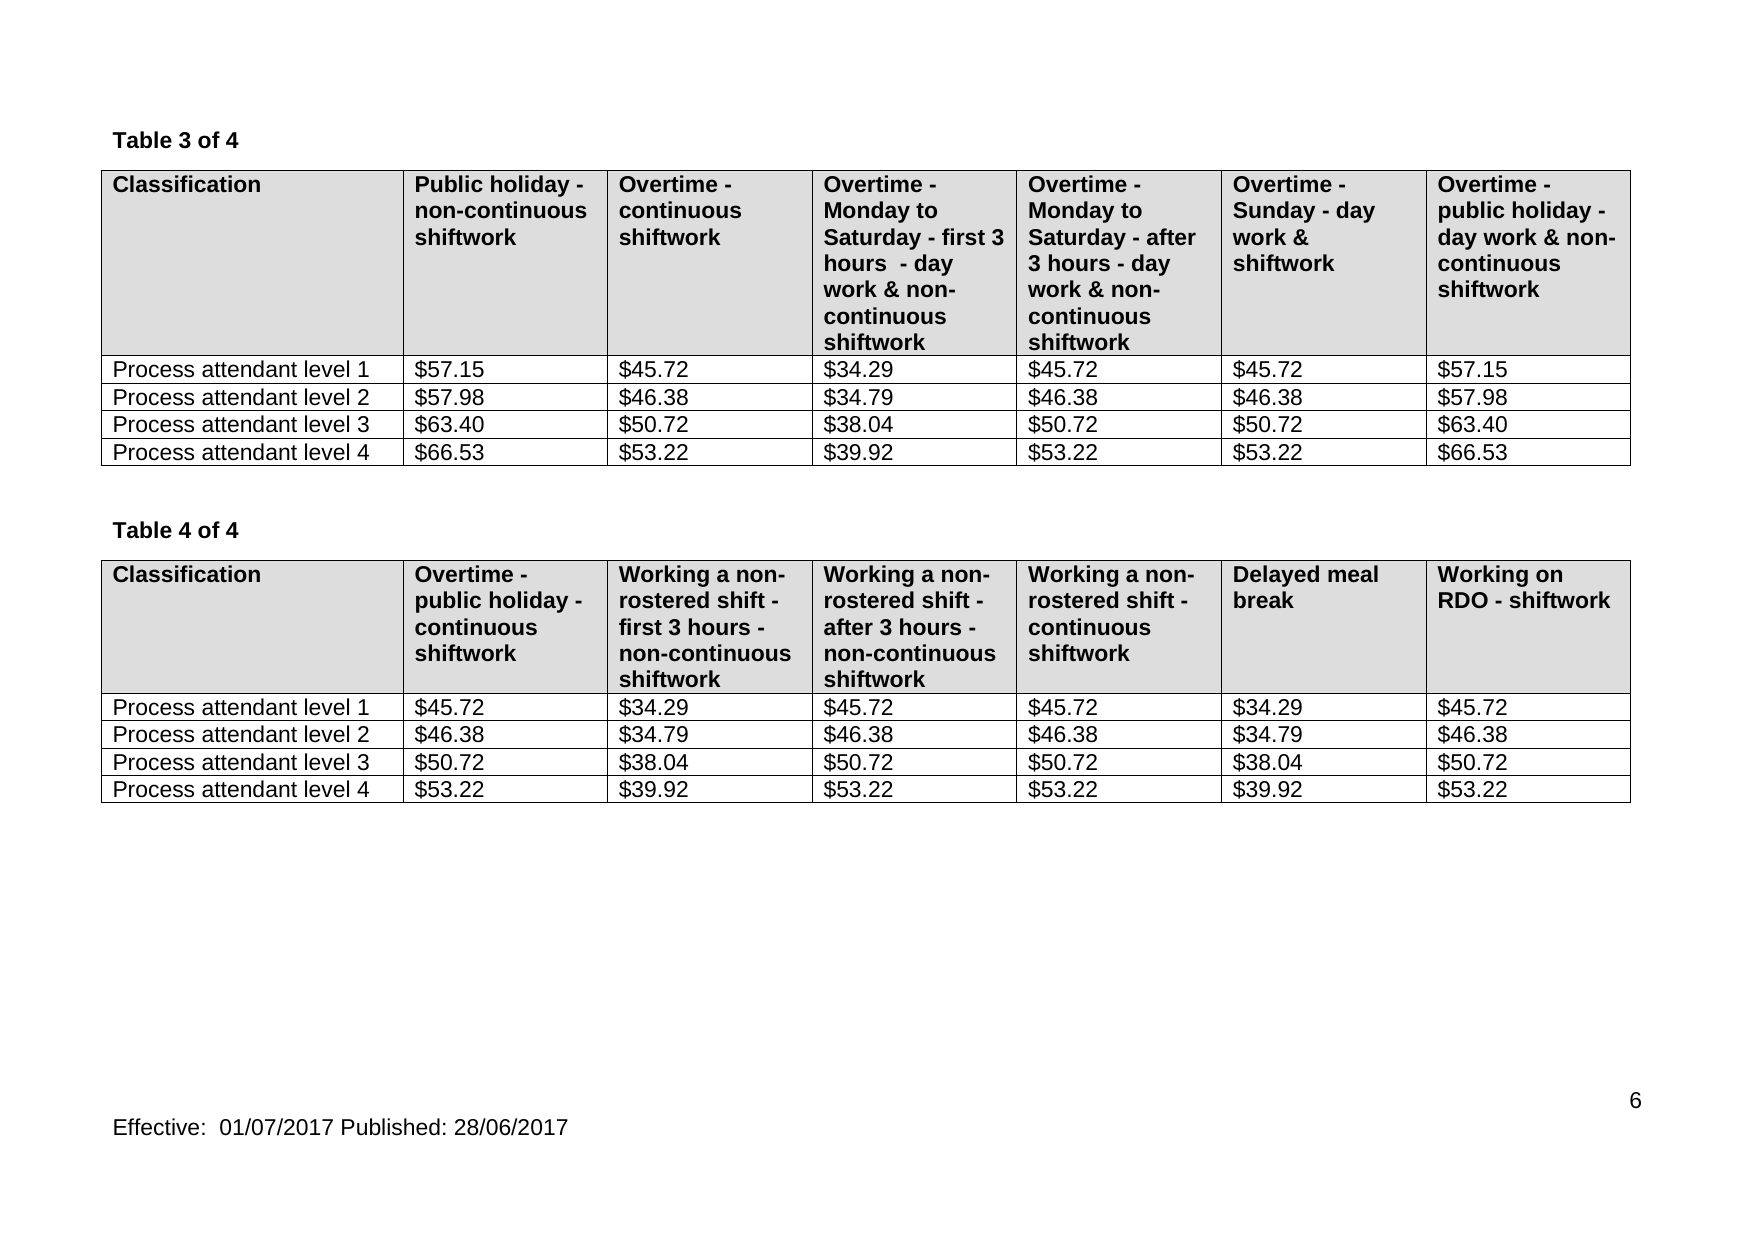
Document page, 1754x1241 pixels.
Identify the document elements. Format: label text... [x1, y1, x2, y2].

table_header Overtime - Sunday - day work & shiftwork [1222, 171, 1426, 355]
table_cell $46.38 [813, 721, 1016, 747]
table_cell $66.53 [1427, 439, 1630, 465]
table_header Overtime - continuous shiftwork [608, 171, 812, 355]
table_cell $66.53 [404, 439, 607, 465]
table_cell $46.38 [1017, 721, 1221, 747]
table_cell $63.40 [404, 411, 607, 438]
table_cell $38.04 [813, 411, 1016, 438]
table_cell Process attendant level 2 [102, 384, 403, 410]
table_cell Process attendant level 3 [102, 411, 403, 438]
table_cell $34.79 [608, 721, 812, 747]
table_cell $34.29 [1222, 694, 1426, 720]
table_header Working a non-rostered shift - continuous shiftwork [1017, 561, 1221, 693]
table_cell $34.29 [813, 356, 1016, 383]
table_cell $53.22 [1017, 439, 1221, 465]
table_header Delayed meal break [1222, 561, 1426, 693]
table_header Overtime - public holiday - day work & non-continuous shiftwork [1427, 171, 1630, 355]
table_cell $45.72 [608, 356, 812, 383]
table_cell Process attendant level 4 [102, 439, 403, 465]
table_header Overtime - Monday to Saturday - after 3 hours - day work & non-continuous shiftwork [1017, 171, 1221, 355]
table_cell $39.92 [1222, 776, 1426, 802]
table_header Classification [102, 171, 403, 355]
table_cell $57.98 [404, 384, 607, 410]
table_header Working a non-rostered shift - after 3 hours - non-continuous shiftwork [813, 561, 1016, 693]
table_cell Process attendant level 1 [102, 356, 403, 383]
table_header Classification [102, 561, 403, 693]
table_cell $53.22 [813, 776, 1016, 802]
table_cell $34.79 [1222, 721, 1426, 747]
table_cell $38.04 [608, 749, 812, 775]
table_cell $46.38 [404, 721, 607, 747]
table_cell $53.22 [1017, 776, 1221, 802]
table_cell $39.92 [813, 439, 1016, 465]
table_cell $46.38 [1222, 384, 1426, 410]
table_cell $46.38 [608, 384, 812, 410]
table_cell $45.72 [1017, 356, 1221, 383]
table_cell $57.15 [1427, 356, 1630, 383]
table_cell $46.38 [1017, 384, 1221, 410]
table_cell $39.92 [608, 776, 812, 802]
table_cell $57.98 [1427, 384, 1630, 410]
table_cell $38.04 [1222, 749, 1426, 775]
table_cell $53.22 [404, 776, 607, 802]
text Table 4 of 4 [112, 517, 1642, 543]
table_header Overtime - Monday to Saturday - first 3 hours - day work & non-continuous shiftwork [813, 171, 1016, 355]
table_cell $50.72 [404, 749, 607, 775]
table_cell $45.72 [1222, 356, 1426, 383]
table_cell $45.72 [1427, 694, 1630, 720]
table_cell $50.72 [1222, 411, 1426, 438]
table_cell $46.38 [1427, 721, 1630, 747]
table_header Overtime - public holiday - continuous shiftwork [404, 561, 607, 693]
table_cell $53.22 [608, 439, 812, 465]
table_cell $50.72 [608, 411, 812, 438]
table_cell Process attendant level 4 [102, 776, 403, 802]
table_cell $57.15 [404, 356, 607, 383]
table_cell $53.22 [1222, 439, 1426, 465]
table_cell $45.72 [813, 694, 1016, 720]
table_cell $34.29 [608, 694, 812, 720]
table_cell $45.72 [404, 694, 607, 720]
table_cell Process attendant level 1 [102, 694, 403, 720]
table_cell $34.79 [813, 384, 1016, 410]
table_cell $50.72 [1017, 749, 1221, 775]
table_cell $63.40 [1427, 411, 1630, 438]
table_cell $45.72 [1017, 694, 1221, 720]
table_header Working on RDO - shiftwork [1427, 561, 1630, 693]
table_header Public holiday - non-continuous shiftwork [404, 171, 607, 355]
table_cell Process attendant level 2 [102, 721, 403, 747]
table_cell $50.72 [1427, 749, 1630, 775]
table_cell $50.72 [813, 749, 1016, 775]
table_cell Process attendant level 3 [102, 749, 403, 775]
table_cell $50.72 [1017, 411, 1221, 438]
table_header Working a non-rostered shift - first 3 hours - non-continuous shiftwork [608, 561, 812, 693]
text Table 3 of 4 [112, 127, 1642, 153]
table_cell $53.22 [1427, 776, 1630, 802]
